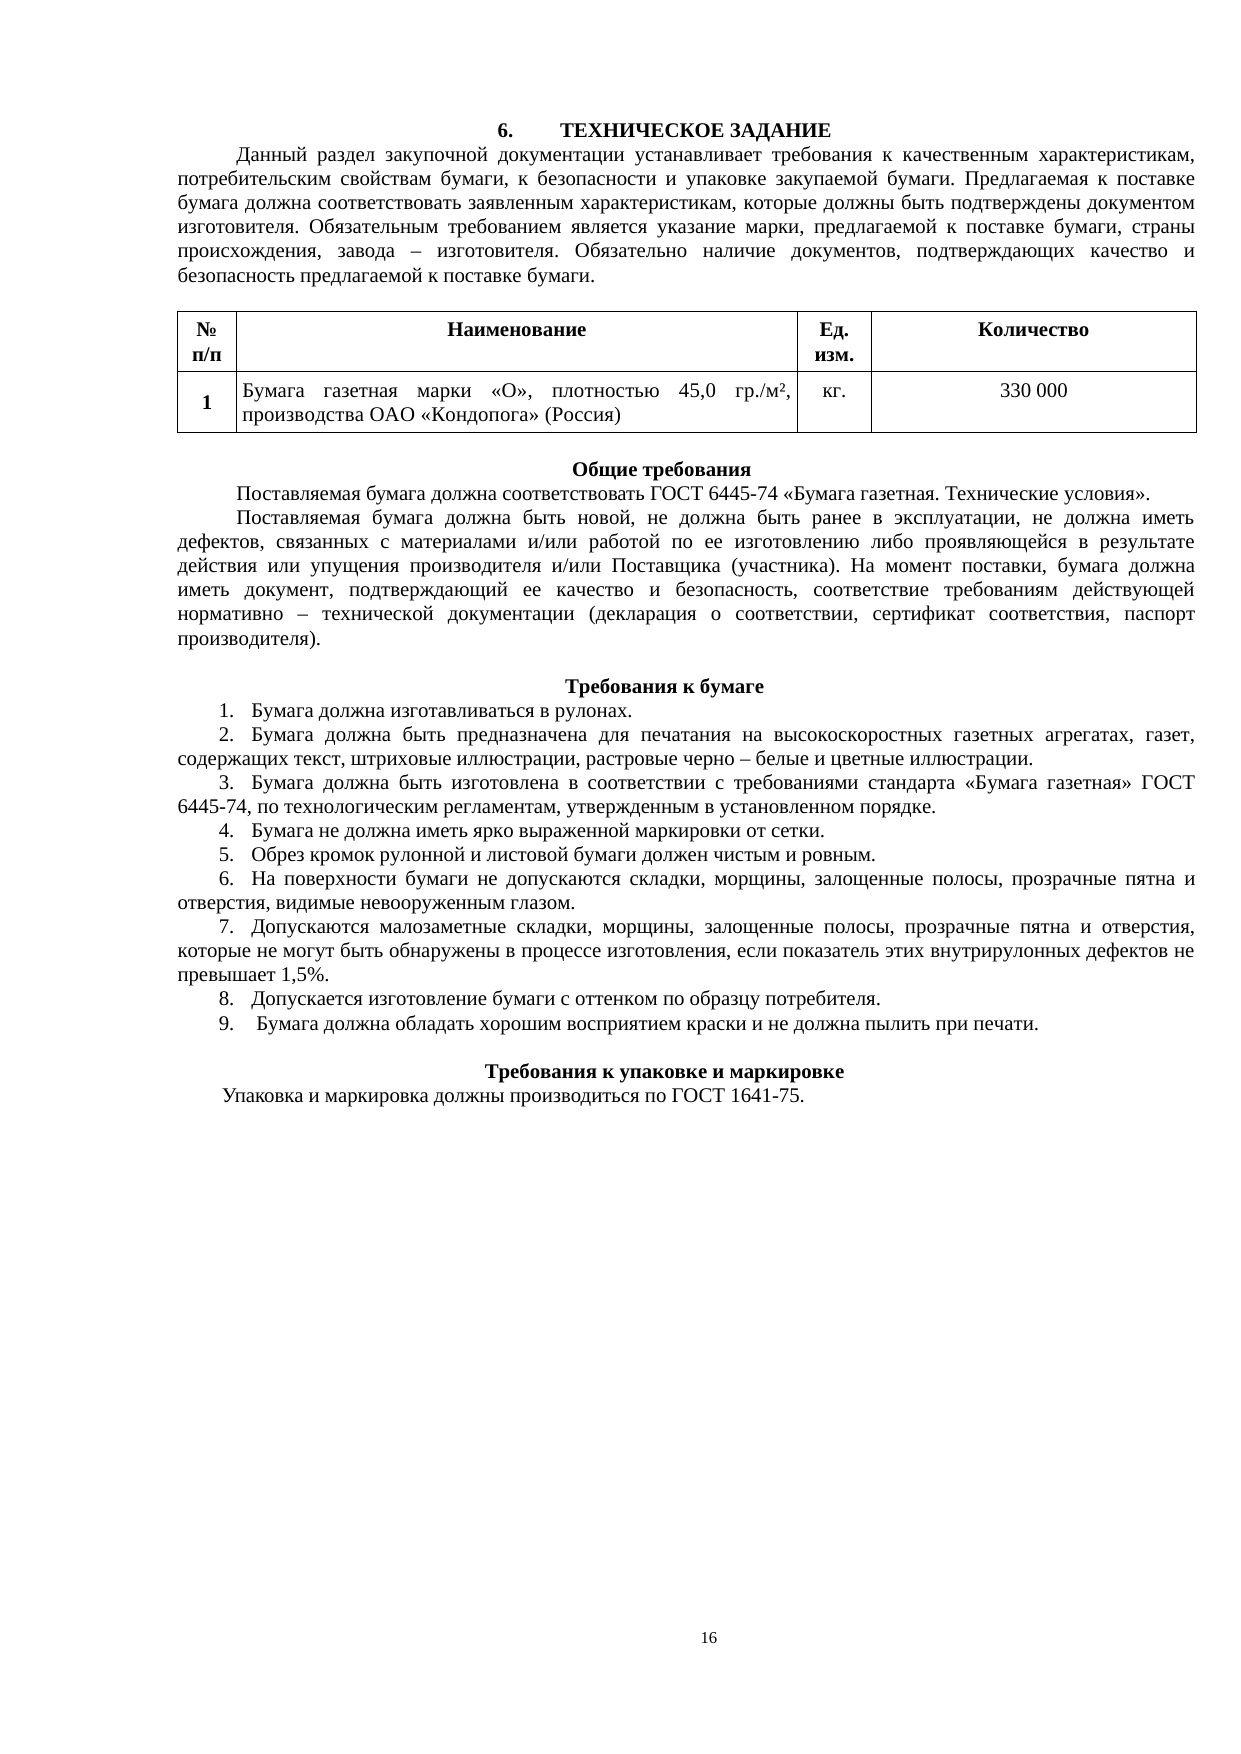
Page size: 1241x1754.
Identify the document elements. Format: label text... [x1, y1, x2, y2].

table_header Наименование [237, 312, 797, 371]
list Бумага должна быть предназначена для печатания на высокоскоростных газетных агрегатах, газет, содержащих текст, штриховые иллюстрации, растровые черно – белые и цветные иллюстрации. [177, 722, 1196, 770]
list Бумага должна изготавливаться в рулонах. [177, 698, 1196, 722]
table_header Количество [872, 312, 1196, 371]
list Бумага должна быть изготовлена в соответствии с требованиями стандарта «Бумага газетная» ГОСТ 6445-74, по технологическим регламентам, утвержденным в установленном порядке. [177, 770, 1196, 818]
table_cell кг. [798, 372, 871, 432]
list ТЕХНИЧЕСКОЕ ЗАДАНИЕ [177, 118, 1152, 142]
text Поставляемая бумага должна соответствовать ГОСТ 6445-74 «Бумага газетная. Технические условия». [177, 481, 1152, 505]
text Данный раздел закупочной документации устанавливает требования к качественным характеристикам, потребительским свойствам бумаги, к безопасности и упаковке закупаемой бумаги. Предлагаемая к поставке бумага должна соответствовать заявленным характеристикам, которые должны быть подтверждены документом изготовителя. Обязательным требованием является указание марки, предлагаемой к поставке бумаги, страны происхождения, завода – изготовителя. Обязательно наличие документов, подтверждающих качество и безопасность предлагаемой к поставке бумаги. [177, 142, 1196, 287]
list Требования к бумаге [177, 673, 1152, 698]
table_cell Бумага газетная марки «О», плотностью 45,0 гр./м², производства ОАО «Кондопога» (Россия) [237, 372, 797, 432]
table_cell 330 000 [872, 372, 1196, 432]
list Бумага не должна иметь ярко выраженной маркировки от сетки. [177, 818, 1196, 842]
list Бумага должна обладать хорошим восприятием краски и не должна пылить при печати. [218, 1010, 1152, 1034]
list Допускается изготовление бумаги с оттенком по образцу потребителя. [177, 986, 1196, 1010]
list Допускаются малозаметные складки, морщины, залощенные полосы, прозрачные пятна и отверстия, которые не могут быть обнаружены в процессе изготовления, если показатель этих внутрирулонных дефектов не превышает 1,5%. [177, 914, 1196, 986]
table_header Ед. изм. [798, 312, 871, 371]
text Требования к упаковке и маркировке [177, 1058, 1152, 1083]
list На поверхности бумаги не допускаются складки, морщины, залощенные полосы, прозрачные пятна и отверстия, видимые невооруженным глазом. [177, 866, 1196, 914]
text Упаковка и маркировка должны производиться по ГОСТ 1641-75. [177, 1083, 1196, 1107]
text Поставляемая бумага должна быть новой, не должна быть ранее в эксплуатации, не должна иметь дефектов, связанных с материалами и/или работой по ее изготовлению либо проявляющейся в результате действия или упущения производителя и/или Поставщика (участника). На момент поставки, бумага должна иметь документ, подтверждающий ее качество и безопасность, соответствие требованиям действующей нормативно – технической документации (декларация о соответствии, сертификат соответствия, паспорт производителя). [177, 505, 1196, 649]
table_cell 1 [178, 372, 236, 432]
table_header № п/п [178, 312, 236, 371]
text Общие требования [177, 457, 1146, 481]
list Обрез кромок рулонной и листовой бумаги должен чистым и ровным. [177, 842, 1196, 866]
